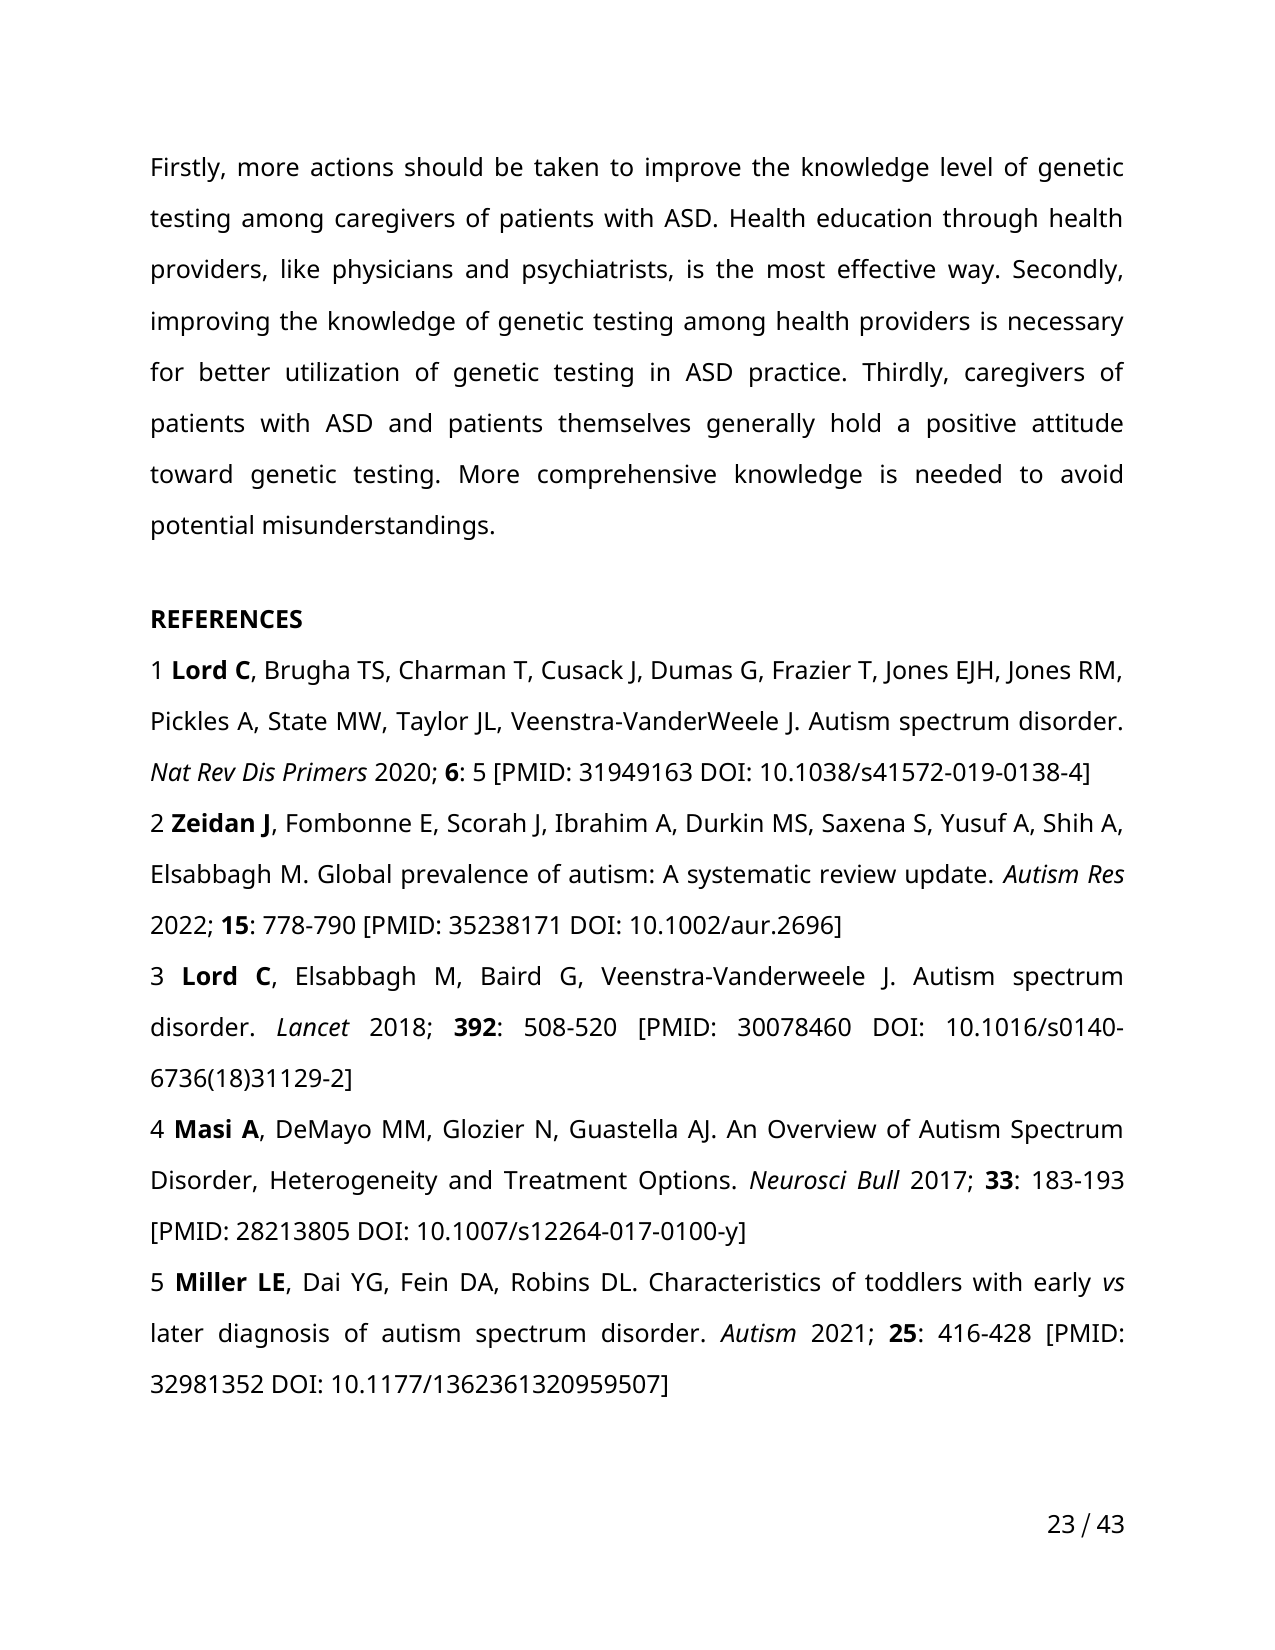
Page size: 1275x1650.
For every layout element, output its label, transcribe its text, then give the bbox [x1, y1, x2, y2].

text 5 Miller LE, Dai YG, Fein DA, Robins DL. Characteristics of toddlers with early vs later diagnosis of autism spectrum disorder. Autism 2021; 25: 416-428 [PMID: 32981352 DOI: 10.1177/1362361320959507] [150, 1265, 1125, 1401]
text 3 Lord C, Elsabbagh M, Baird G, Veenstra-Vanderweele J. Autism spectrum disorder. Lancet 2018; 392: 508-520 [PMID: 30078460 DOI: 10.1016/s0140-6736(18)31129-2] [150, 959, 1125, 1095]
text 1 Lord C, Brugha TS, Charman T, Cusack J, Dumas G, Frazier T, Jones EJH, Jones RM, Pickles A, State MW, Taylor JL, Veenstra-VanderWeele J. Autism spectrum disorder. Nat Rev Dis Primers 2020; 6: 5 [PMID: 31949163 DOI: 10.1038/s41572-019-0138-4] [150, 652, 1125, 789]
text REFERENCES [150, 601, 1125, 636]
text 2 Zeidan J, Fombonne E, Scorah J, Ibrahim A, Durkin MS, Saxena S, Yusuf A, Shih A, Elsabbagh M. Global prevalence of autism: A systematic review update. Autism Res 2022; 15: 778-790 [PMID: 35238171 DOI: 10.1002/aur.2696] [150, 806, 1125, 942]
text Firstly, more actions should be taken to improve the knowledge level of genetic testing among caregivers of patients with ASD. Health education through health providers, like physicians and psychiatrists, is the most effective way. Secondly, improving the knowledge of genetic testing among health providers is necessary for better utilization of genetic testing in ASD practice. Thirdly, caregivers of patients with ASD and patients themselves generally hold a positive attitude toward genetic testing. More comprehensive knowledge is needed to avoid potential misunderstandings. [150, 150, 1125, 541]
text 4 Masi A, DeMayo MM, Glozier N, Guastella AJ. An Overview of Autism Spectrum Disorder, Heterogeneity and Treatment Options. Neurosci Bull 2017; 33: 183-193 [PMID: 28213805 DOI: 10.1007/s12264-017-0100-y] [150, 1112, 1125, 1248]
